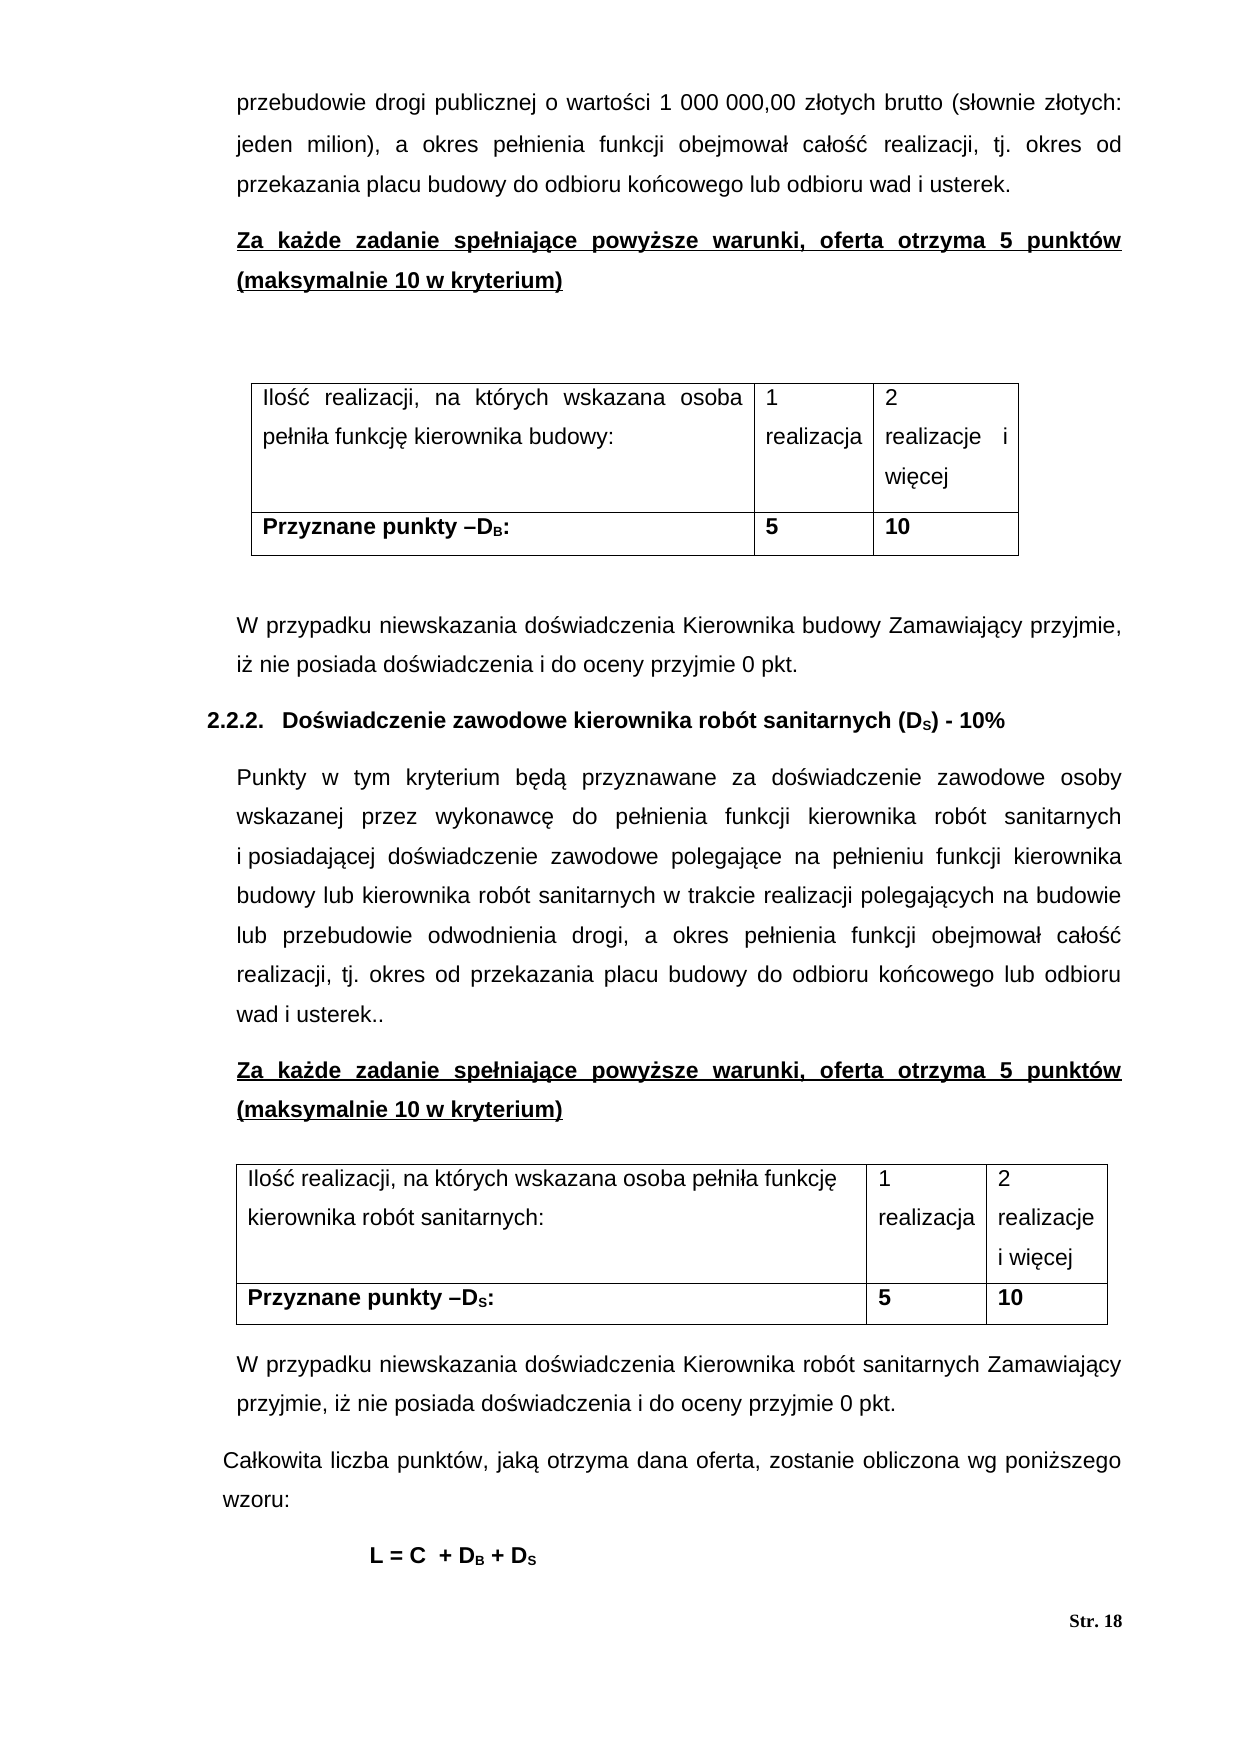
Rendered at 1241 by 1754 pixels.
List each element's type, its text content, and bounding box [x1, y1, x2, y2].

table_cell 10 [874, 513, 1018, 555]
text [236, 89, 1122, 198]
list Doświadczenie zawodowe kierownika robót sanitarnych (DS) - 10% [207, 707, 1122, 734]
text Za każde zadanie spełniające powyższe warunki, oferta otrzyma 5 punktów (maksymalnie 10 w kryterium) [236, 1057, 1122, 1079]
table_cell Przyznane punkty –DS: [237, 1284, 866, 1324]
table_cell 5 [755, 513, 873, 555]
table_header 1 realizacja [867, 1165, 986, 1283]
table_cell 5 [867, 1284, 986, 1324]
text Punkty w tym kryterium będą przyznawane za doświadczenie zawodowe osoby wskazanej przez wykonawcę do pełnienia funkcji kierownika robót sanitarnych i posiadającej doświadczenie zawodowe polegające na pełnieniu funkcji kierownika budowy lub kierownika robót sanitarnych w trakcie realizacji polegających na budowie lub przebudowie odwodnienia drogi, a okres pełnienia funkcji obejmował całość realizacji, tj. okres od przekazania placu budowy do odbioru końcowego lub odbioru wad i usterek.. [236, 764, 1122, 1027]
table_header Ilość realizacji, na których wskazana osoba pełniła funkcję kierownika robót sanitarnych: [237, 1165, 866, 1283]
table_header 1 realizacja [755, 384, 873, 512]
text W przypadku niewskazania doświadczenia Kierownika robót sanitarnych Zamawiający przyjmie, iż nie posiada doświadczenia i do oceny przyjmie 0 pkt. [236, 1248, 1122, 1417]
text Całkowita liczba punktów, jaką otrzyma dana oferta, zostanie obliczona wg poniższego wzoru: [223, 1447, 1122, 1512]
text Za każde zadanie spełniające powyższe warunki, oferta otrzyma 5 punktów (maksymalnie 10 w kryterium) [236, 251, 1122, 293]
text Za każde zadanie spełniające powyższe warunki, oferta otrzyma 5 punktów (maksymalnie 10 w kryterium) [236, 227, 1122, 250]
table_header 2 realizacje i więcej [874, 384, 1018, 512]
text L = C + DB + DS [295, 1542, 1122, 1568]
text W przypadku niewskazania doświadczenia Kierownika budowy Zamawiający przyjmie, iż nie posiada doświadczenia i do oceny przyjmie 0 pkt. [236, 612, 1122, 678]
table_cell Przyznane punkty –DB: [252, 513, 754, 555]
table_header Ilość realizacji, na których wskazana osoba pełniła funkcję kierownika budowy: [252, 384, 754, 512]
table_cell 10 [987, 1284, 1107, 1324]
table_header 2 realizacje i więcej [987, 1165, 1107, 1283]
text Za każde zadanie spełniające powyższe warunki, oferta otrzyma 5 punktów (maksymalnie 10 w kryterium) [236, 1080, 1122, 1122]
